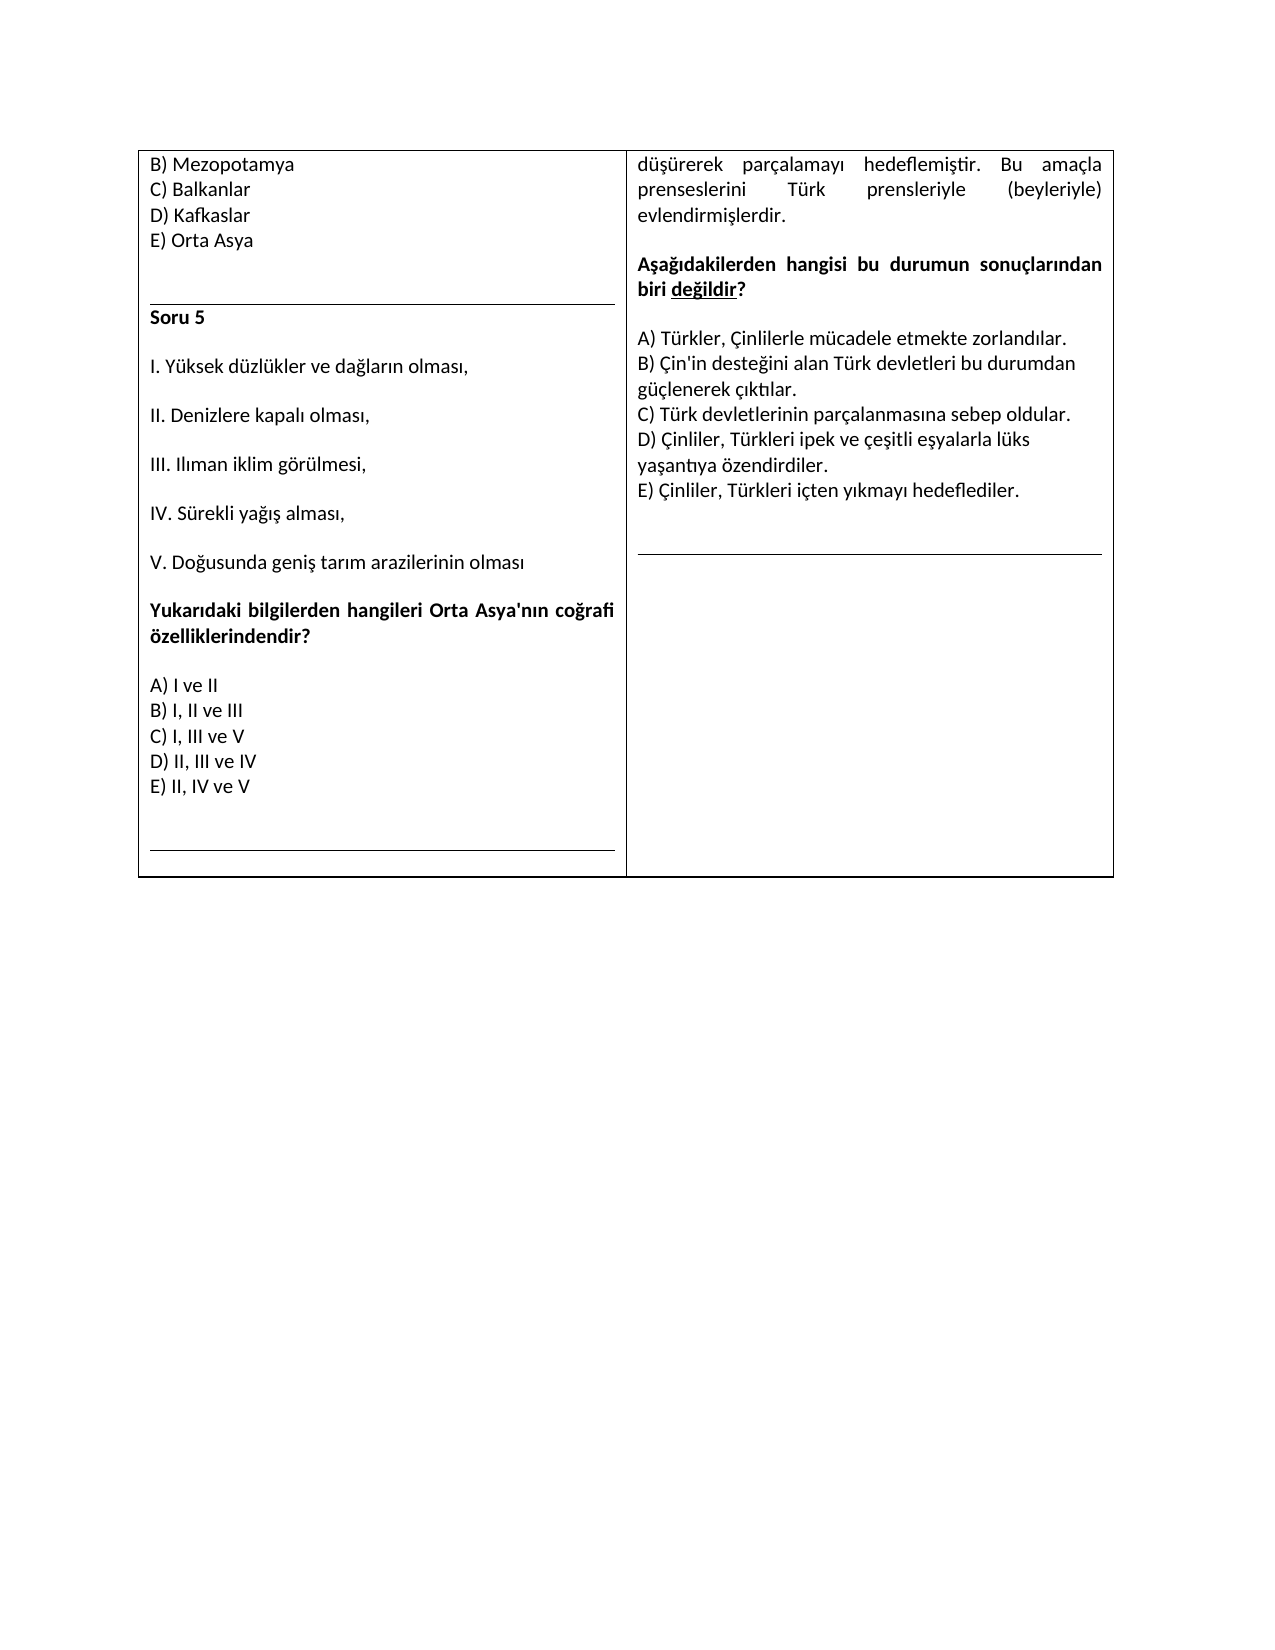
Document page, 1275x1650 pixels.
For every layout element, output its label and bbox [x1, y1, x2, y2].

table_header [627, 151, 1113, 876]
table_header [139, 151, 626, 876]
